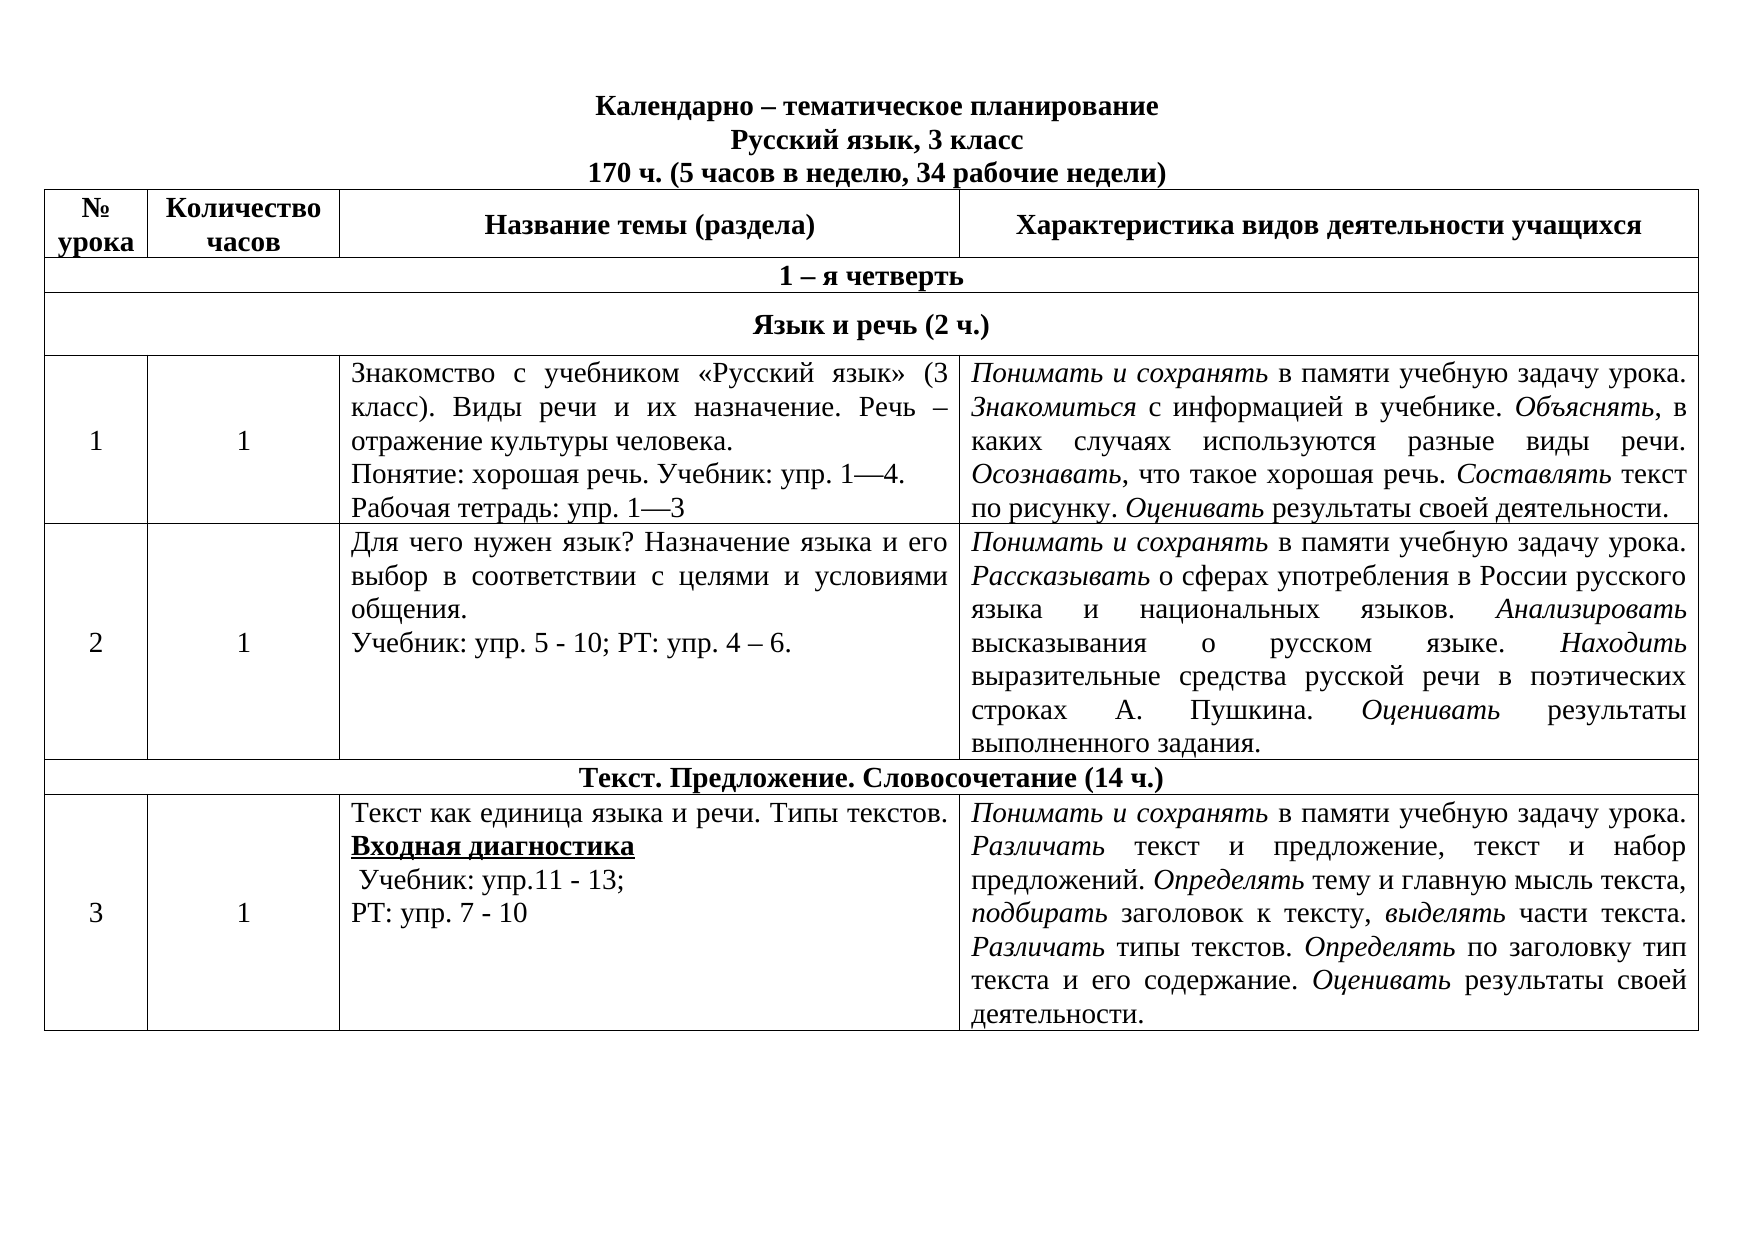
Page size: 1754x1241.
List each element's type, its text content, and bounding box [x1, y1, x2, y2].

table_cell Язык и речь (2 ч.) [45, 293, 1698, 354]
table_cell Понимать и сохранять в памяти учебную задачу урока. Различать текст и предложение, текст и набор предложений. Определять тему и главную мысль текста, подбирать заголовок к тексту, выделять части текста. Различать типы текстов. Определять по заголовку тип текста и его содержание. Оценивать результаты своей деятельности. [960, 795, 1698, 1029]
table_cell 1 – я четверть [45, 258, 1698, 292]
table_cell 3 [45, 795, 147, 1029]
table_cell Текст. Предложение. Словосочетание (14 ч.) [45, 760, 1698, 794]
table_cell Знакомство с учебником «Русский язык» (3 класс). Виды речи и их назначение. Речь – отражение культуры человека. Понятие: хорошая речь. Учебник: упр. 1—4. Рабочая тетрадь: упр. 1—3 [340, 356, 959, 523]
table_header Название темы (раздела) [340, 190, 959, 257]
table_cell 1 [45, 356, 147, 523]
table_cell 1 [148, 356, 339, 523]
text Календарно – тематическое планирование [118, 88, 1636, 122]
table_header № урока [45, 190, 147, 257]
table_cell Текст как единица языка и речи. Типы текстов. Входная диагностика Учебник: упр.11 - 13; РТ: упр. 7 - 10 [340, 795, 959, 1029]
table_cell Понимать и сохранять в памяти учебную задачу урока. Рассказывать о сферах употребления в России русского языка и национальных языков. Анализировать высказывания о русском языке. Находить выразительные средства русской речи в поэтических строках А. Пушкина. Оценивать результаты выполненного задания. [960, 524, 1698, 759]
table_cell 2 [45, 524, 147, 759]
table_header Характеристика видов деятельности учащихся [960, 190, 1698, 257]
table_cell 1 [148, 524, 339, 759]
table_cell Для чего нужен язык? Назначение языка и его выбор в соответствии с целями и условиями общения. Учебник: упр. 5 - 10; РТ: упр. 4 – 6. [340, 524, 959, 759]
table_cell Понимать и сохранять в памяти учебную задачу урока. Знакомиться с информацией в учебнике. Объяснять, в каких случаях используются разные виды речи. Осознавать, что такое хорошая речь. Составлять текст по рисунку. Оценивать результаты своей деятельности. [960, 356, 1698, 523]
table_header Количество часов [148, 190, 339, 257]
text Русский язык, 3 класс [118, 122, 1636, 156]
text 170 ч. (5 часов в неделю, 34 рабочие недели) [118, 156, 1636, 189]
table_cell 1 [148, 795, 339, 1029]
